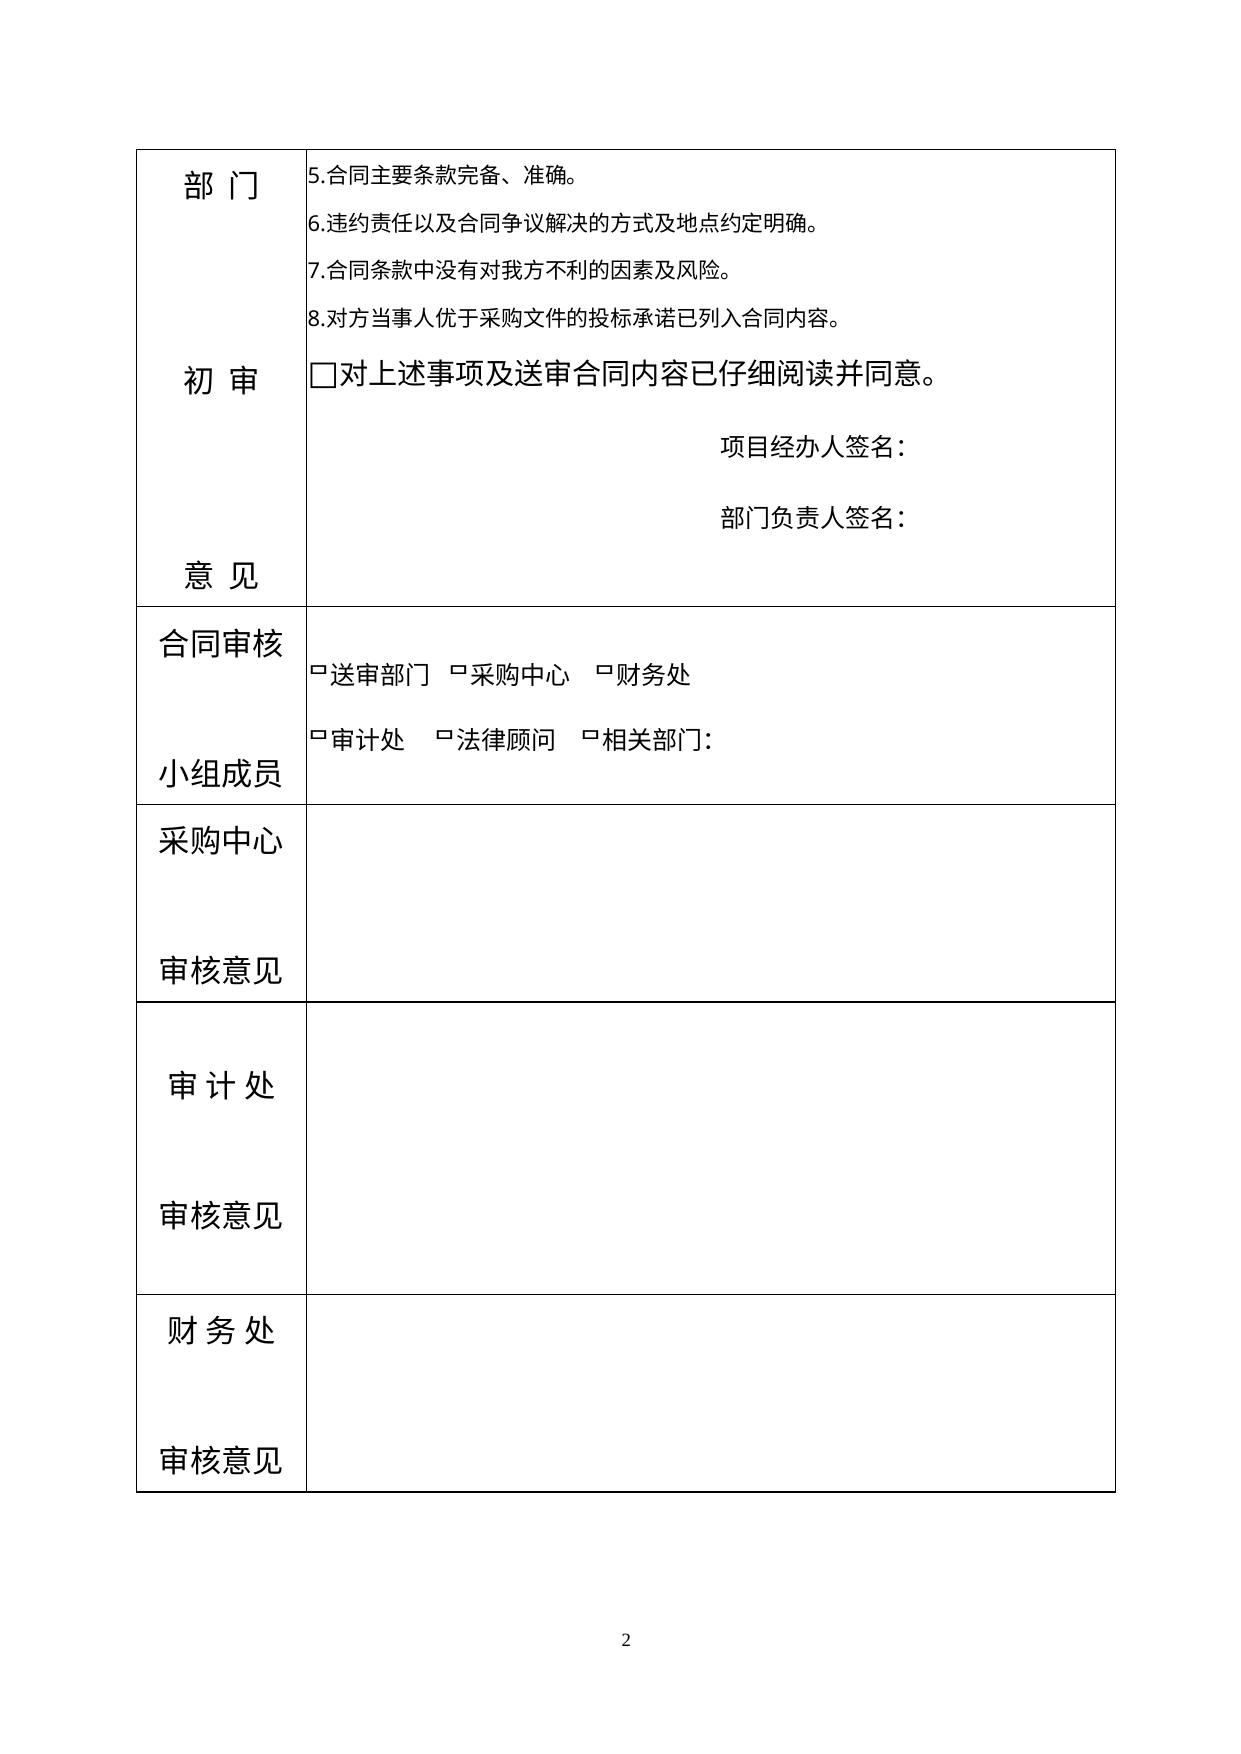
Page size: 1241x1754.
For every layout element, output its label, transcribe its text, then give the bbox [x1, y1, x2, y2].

table_cell ᄆ送审部门 ᄆ采购中心 ᄆ财务处 ᄆ审计处 ᄆ法律顾问 ᄆ相关部门： [307, 607, 1115, 804]
table_cell [307, 805, 1115, 1001]
table_cell [307, 1003, 1115, 1294]
table_cell 合同审核 小组成员 [137, 607, 306, 804]
table_cell 采购中心 审核意见 [137, 805, 306, 1001]
table_cell [307, 1295, 1115, 1491]
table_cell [307, 150, 1115, 606]
table_cell 财 务 处 审核意见 [137, 1295, 306, 1491]
table_cell 送 审 部 门 初 审 意 见 [137, 150, 306, 606]
table_cell 审 计 处 审核意见 [137, 1003, 306, 1294]
